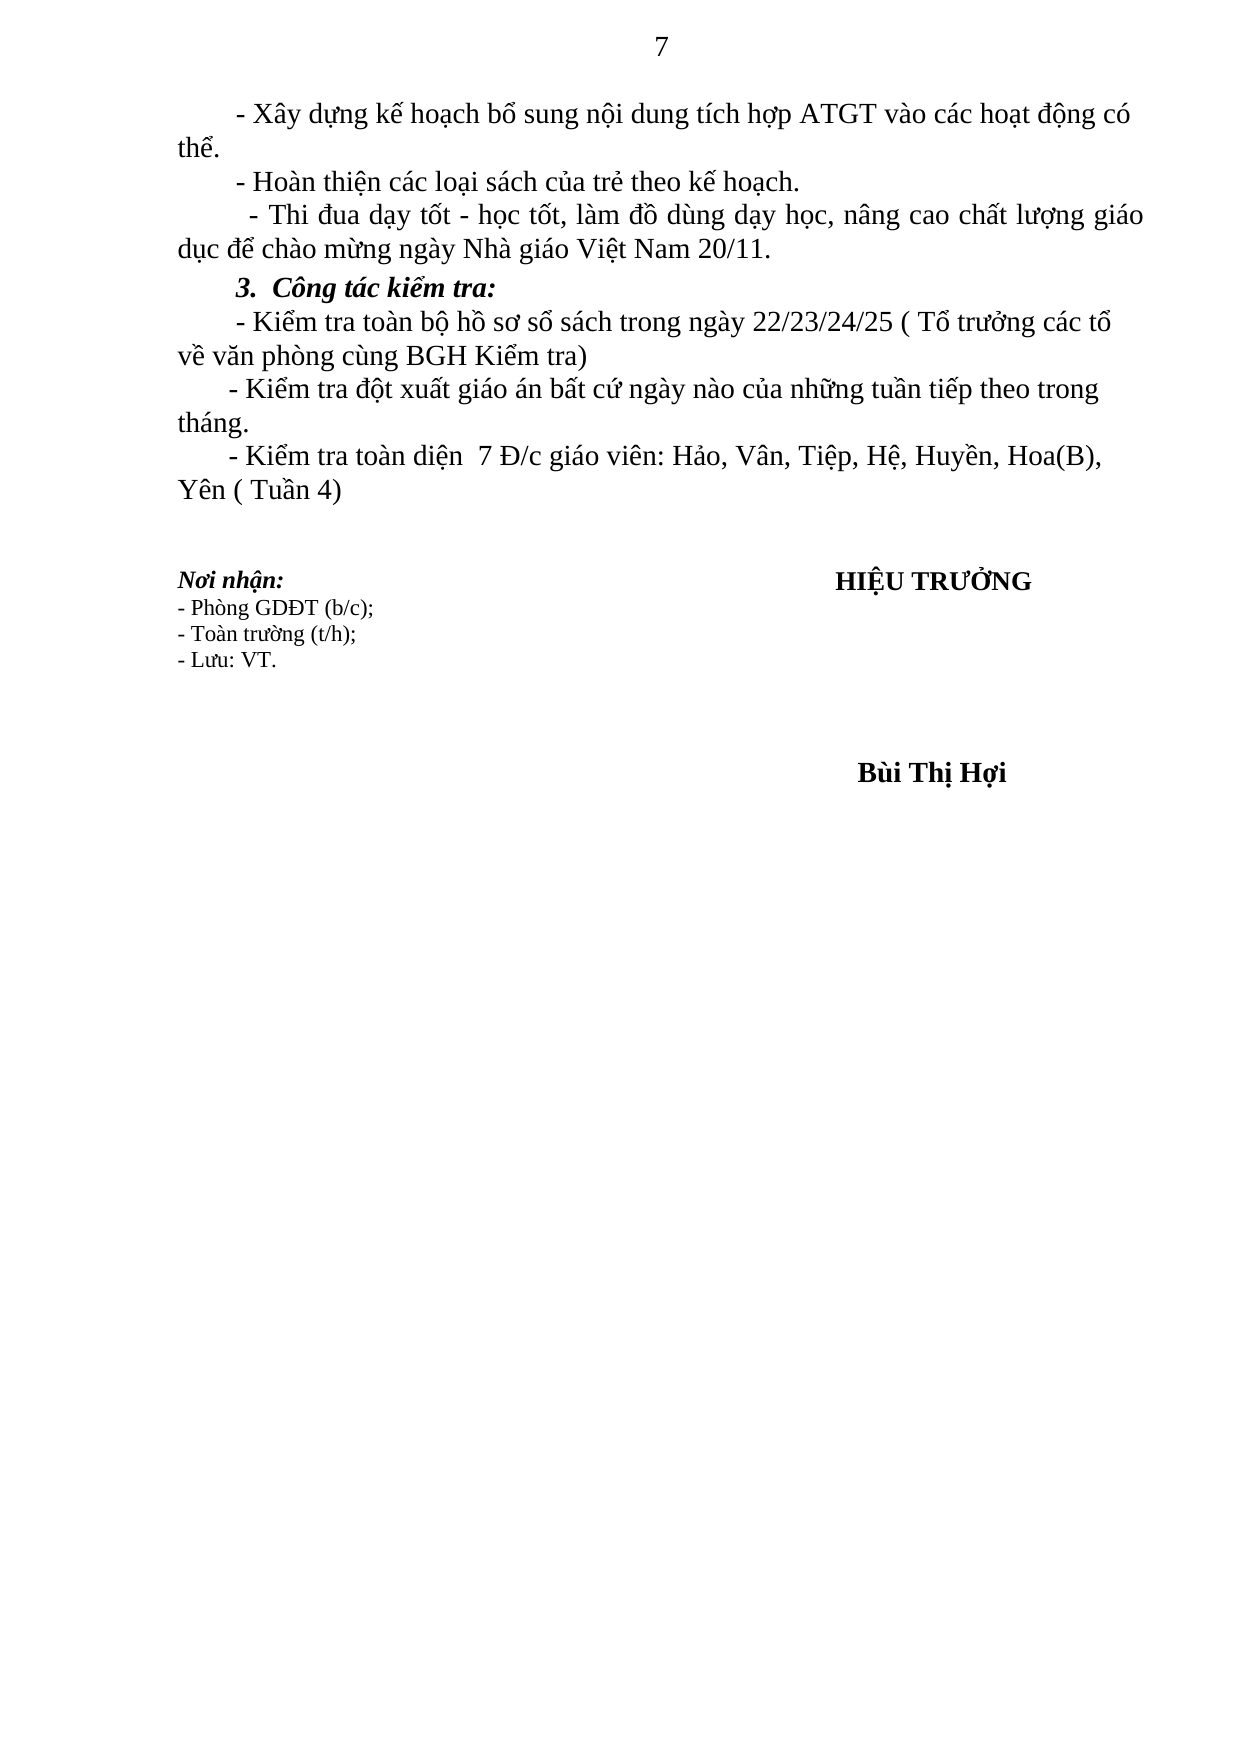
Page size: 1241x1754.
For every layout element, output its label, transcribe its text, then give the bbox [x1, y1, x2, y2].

text - Kiểm tra toàn bộ hồ sơ sổ sách trong ngày 22/23/24/25 ( Tổ trưởng các tổ về văn phòng cùng BGH Kiểm tra) [177, 304, 1146, 371]
text - Kiểm tra đột xuất giáo án bất cứ ngày nào của những tuần tiếp theo trong tháng. [177, 371, 1146, 438]
table_header Nơi nhận: - Phòng GDĐT (b/c); - Toàn trường (t/h); - Lưu: VT. [166, 565, 723, 795]
text - Kiểm tra toàn diện 7 Đ/c giáo viên: Hảo, Vân, Tiệp, Hệ, Huyền, Hoa(B), Yên ( Tuần 4) [177, 438, 1146, 505]
text - Hoàn thiện các loại sách của trẻ theo kế hoạch. [177, 164, 1146, 197]
text - Thi đua dạy tốt - học tốt, làm đồ dùng dạy học, nâng cao chất lượng giáo dục để chào mừng ngày Nhà giáo Việt Nam 20/11. [177, 197, 1146, 264]
text 3. Công tác kiểm tra: [177, 271, 1146, 304]
table_header HIỆU TRƯỞNG Bùi Thị Hợi [724, 565, 1137, 795]
text - Xây dựng kế hoạch bổ sung nội dung tích hợp ATGT vào các hoạt động có thể. [177, 97, 1146, 164]
